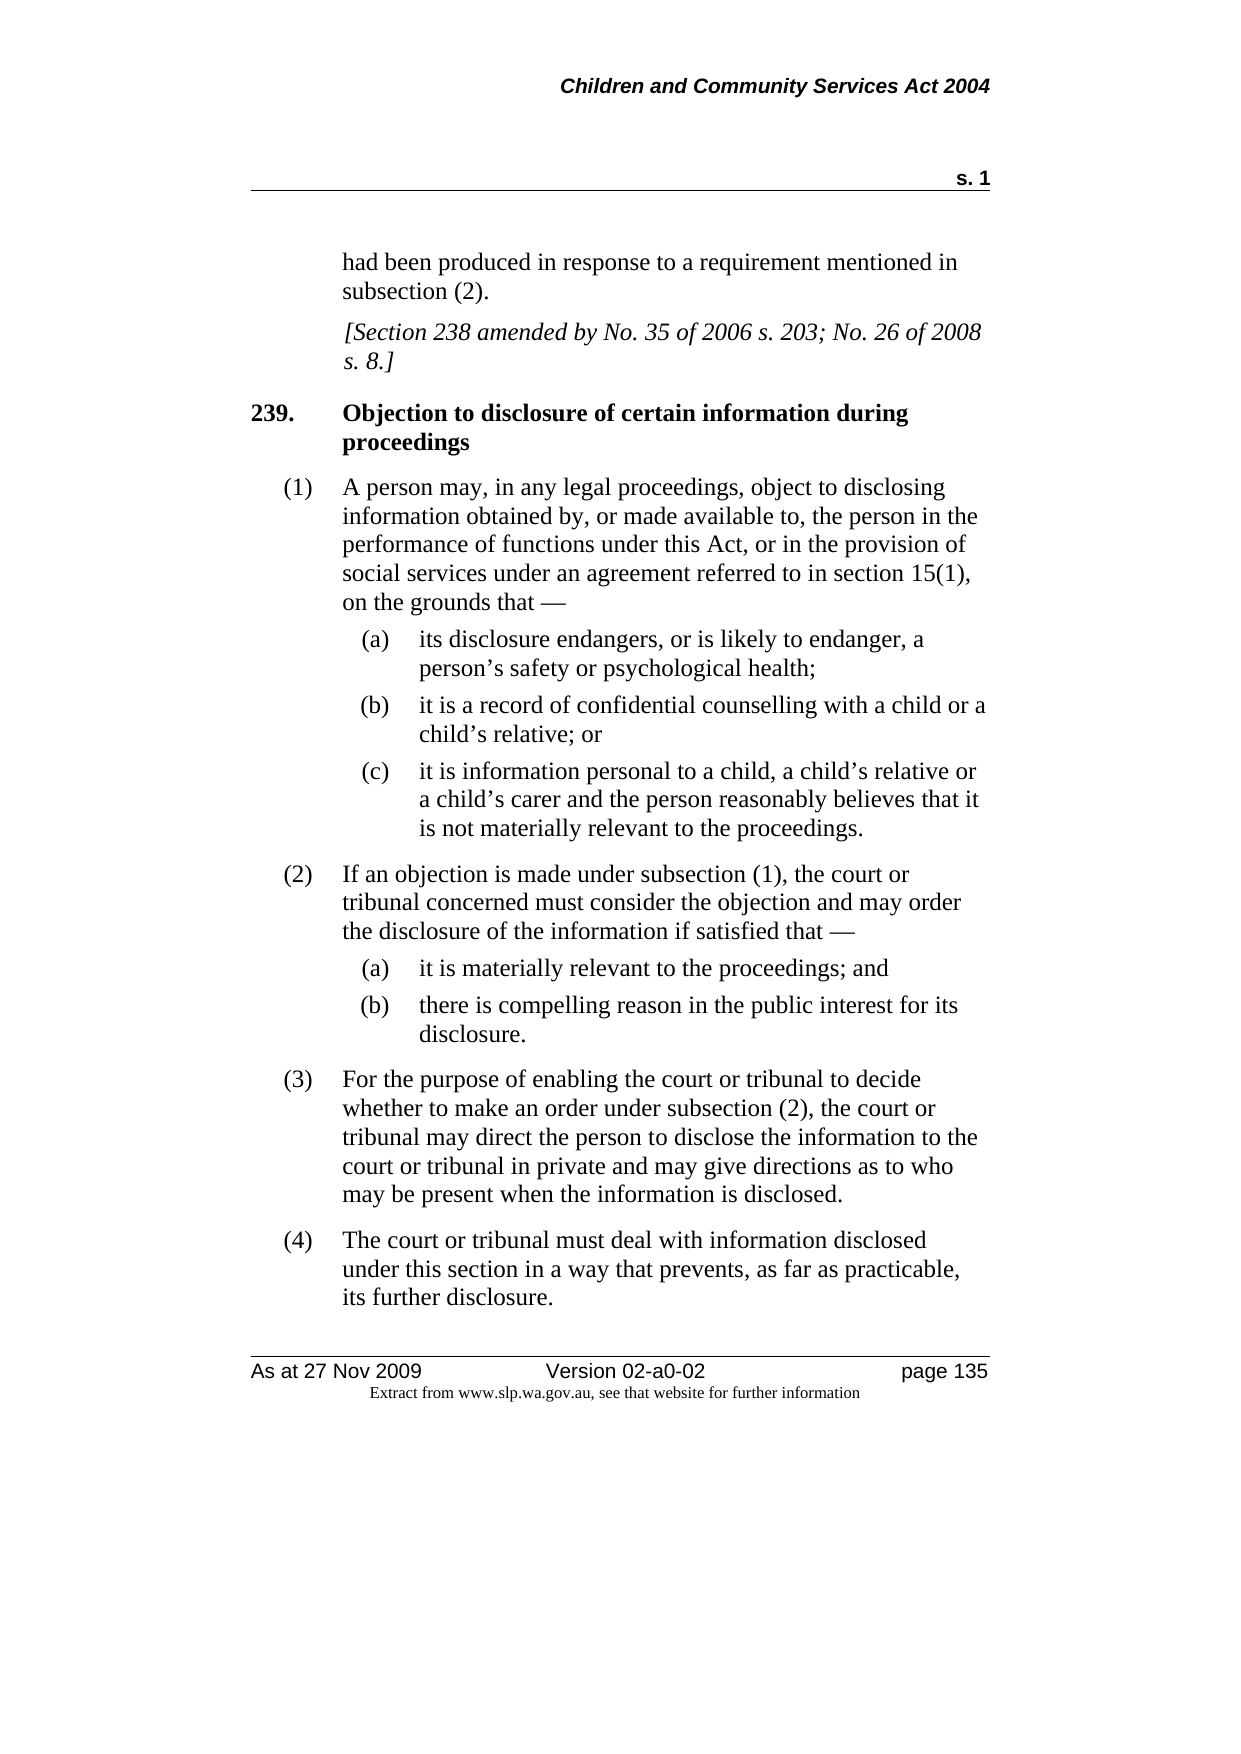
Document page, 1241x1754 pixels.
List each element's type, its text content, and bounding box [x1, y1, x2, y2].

text (4) The court or tribunal must deal with information disclosed under this section in a way that prevents, as far as practicable, its further disclosure. [251, 1225, 990, 1311]
text (3) For the purpose of enabling the court or tribunal to decide whether to make an order under subsection (2), the court or tribunal may direct the person to disclose the information to the court or tribunal in private and may give directions as to who may be present when the information is disclosed. [251, 1064, 990, 1208]
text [251, 247, 990, 305]
text (a) it is materially relevant to the proceedings; and [251, 953, 990, 982]
text [Section 238 amended by No. 35 of 2006 s. 203; No. 26 of 2008 s. 8.] [251, 317, 990, 375]
text (a) its disclosure endangers, or is likely to endanger, a person’s safety or psychological health; [251, 624, 990, 682]
text (2) If an objection is made under subsection (1), the court or tribunal concerned must consider the objection and may order the disclosure of the information if satisfied that — [251, 859, 990, 945]
text (b) it is a record of confidential counselling with a child or a child’s relative; or [251, 690, 990, 747]
text (b) there is compelling reason in the public interest for its disclosure. [251, 990, 990, 1048]
subtitle 239. Objection to disclosure of certain information during proceedings [251, 398, 990, 455]
text (c) it is information personal to a child, a child’s relative or a child’s carer and the person reasonably believes that it is not materially relevant to the proceedings. [251, 756, 990, 842]
text (1) A person may, in any legal proceedings, object to disclosing information obtained by, or made available to, the person in the performance of functions under this Act, or in the provision of social services under an agreement referred to in section 15(1), on the grounds that — [251, 472, 990, 616]
